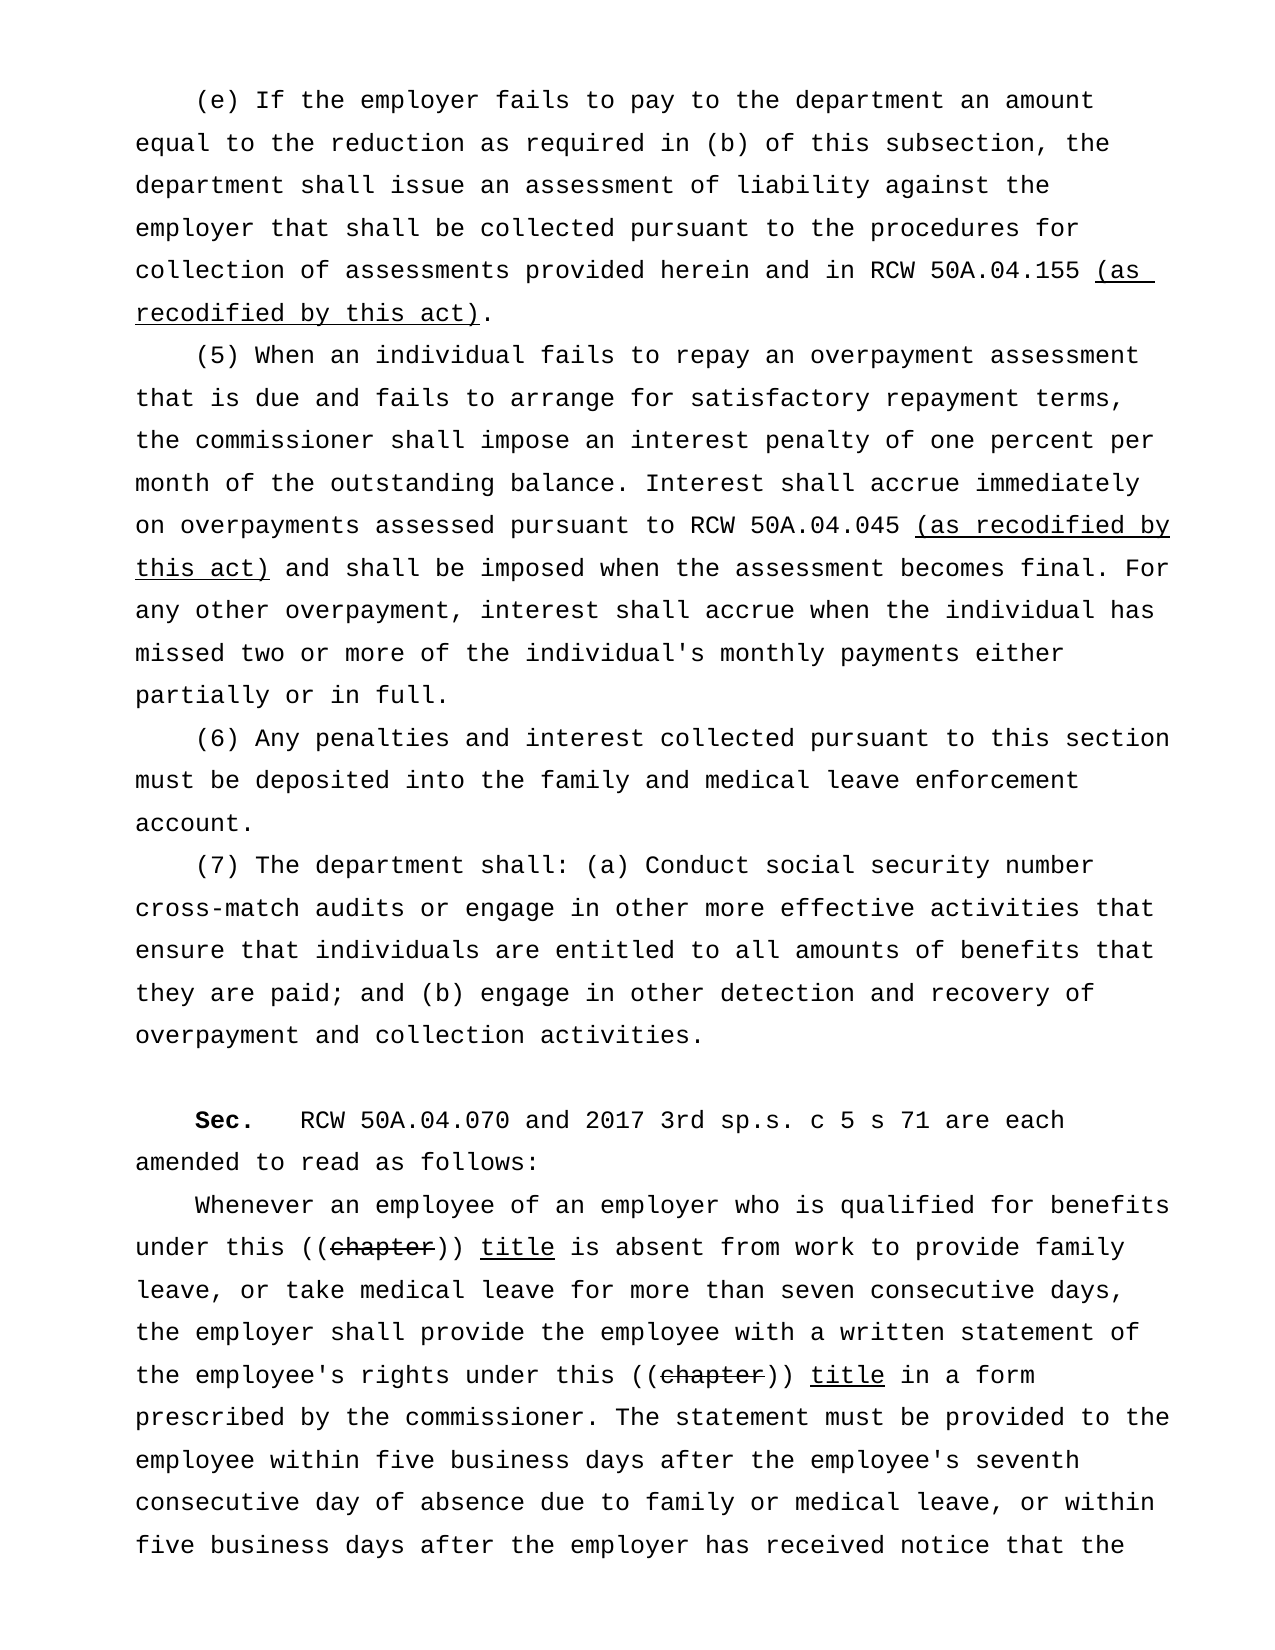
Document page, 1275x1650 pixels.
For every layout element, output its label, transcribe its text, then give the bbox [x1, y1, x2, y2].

text (5) When an individual fails to repay an overpayment assessment that is due and fails to arrange for satisfactory repayment terms, the commissioner shall impose an interest penalty of one percent per month of the outstanding balance. Interest shall accrue immediately on overpayments assessed pursuant to RCW 50A.04.045 (as recodified by this act) and shall be imposed when the assessment becomes final. For any other overpayment, interest shall accrue when the individual has missed two or more of the individual's monthly payments either partially or in full. [135, 330, 1170, 712]
text Sec. RCW 50A.04.070 and 2017 3rd sp.s. c 5 s 71 are each amended to read as follows: [135, 1094, 1170, 1179]
text (e) If the employer fails to pay to the department an amount equal to the reduction as required in (b) of this subsection, the department shall issue an assessment of liability against the employer that shall be collected pursuant to the procedures for collection of assessments provided herein and in RCW 50A.04.155 (as recodified by this act). [135, 75, 1170, 330]
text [135, 1179, 1170, 1562]
text (7) The department shall: (a) Conduct social security number cross-match audits or engage in other more effective activities that ensure that individuals are entitled to all amounts of benefits that they are paid; and (b) engage in other detection and recovery of overpayment and collection activities. [135, 840, 1170, 1052]
text (6) Any penalties and interest collected pursuant to this section must be deposited into the family and medical leave enforcement account. [135, 712, 1170, 840]
